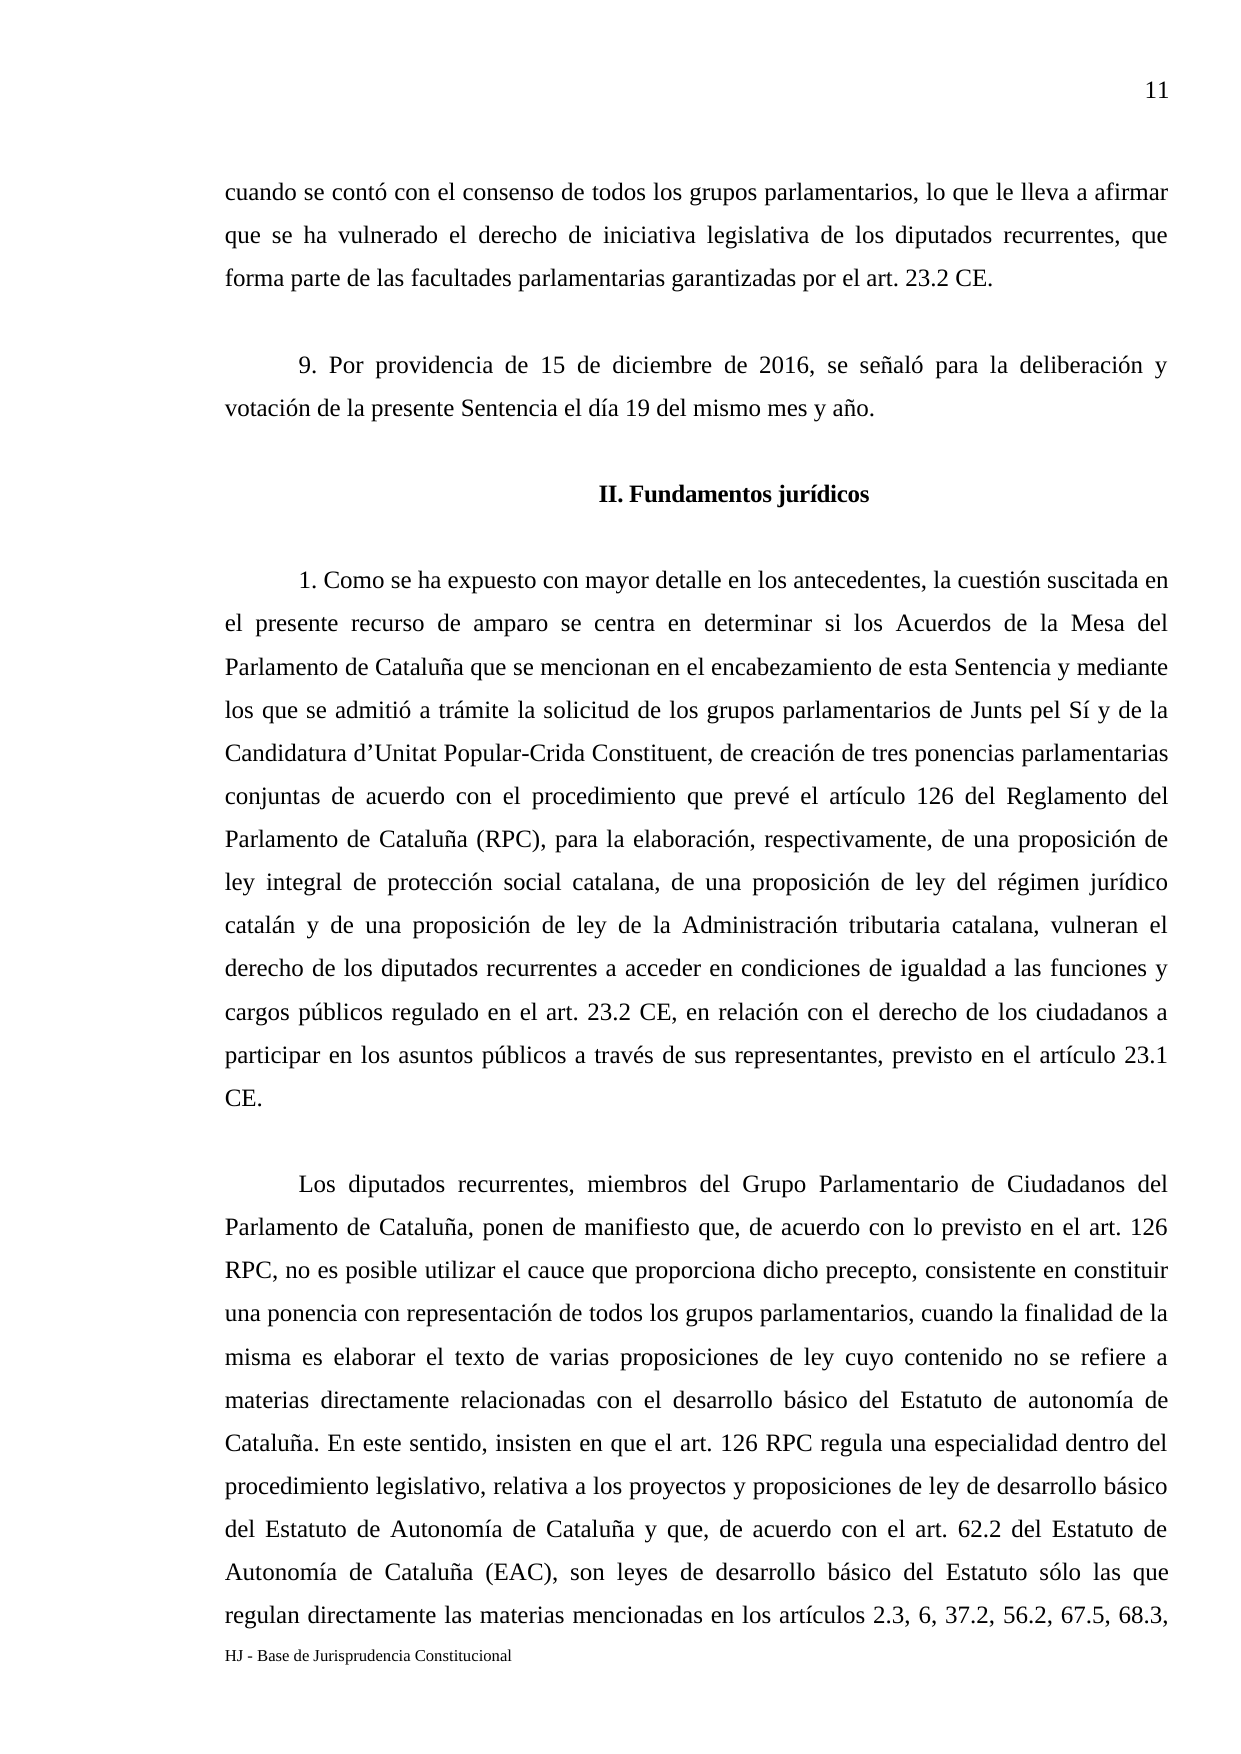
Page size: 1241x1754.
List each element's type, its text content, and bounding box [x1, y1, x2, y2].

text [224, 1169, 1169, 1629]
subtitle II. Fundamentos jurídicos [224, 479, 1169, 508]
text 9. Por providencia de 15 de diciembre de 2016, se señaló para la deliberación y votación de la presente Sentencia el día 19 del mismo mes y año. [224, 350, 1169, 422]
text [224, 177, 1169, 292]
text 1. Como se ha expuesto con mayor detalle en los antecedentes, la cuestión suscitada en el presente recurso de amparo se centra en determinar si los Acuerdos de la Mesa del Parlamento de Cataluña que se mencionan en el encabezamiento de esta Sentencia y mediante los que se admitió a trámite la solicitud de los grupos parlamentarios de Junts pel Sí y de la Candidatura d’Unitat Popular-Crida Constituent, de creación de tres ponencias parlamentarias conjuntas de acuerdo con el procedimiento que prevé el artículo 126 del Reglamento del Parlamento de Cataluña (RPC), para la elaboración, respectivamente, de una proposición de ley integral de protección social catalana, de una proposición de ley del régimen jurídico catalán y de una proposición de ley de la Administración tributaria catalana, vulneran el derecho de los diputados recurrentes a acceder en condiciones de igualdad a las funciones y cargos públicos regulado en el art. 23.2 CE, en relación con el derecho de los ciudadanos a participar en los asuntos públicos a través de sus representantes, previsto en el artículo 23.1 CE. [224, 565, 1169, 1112]
